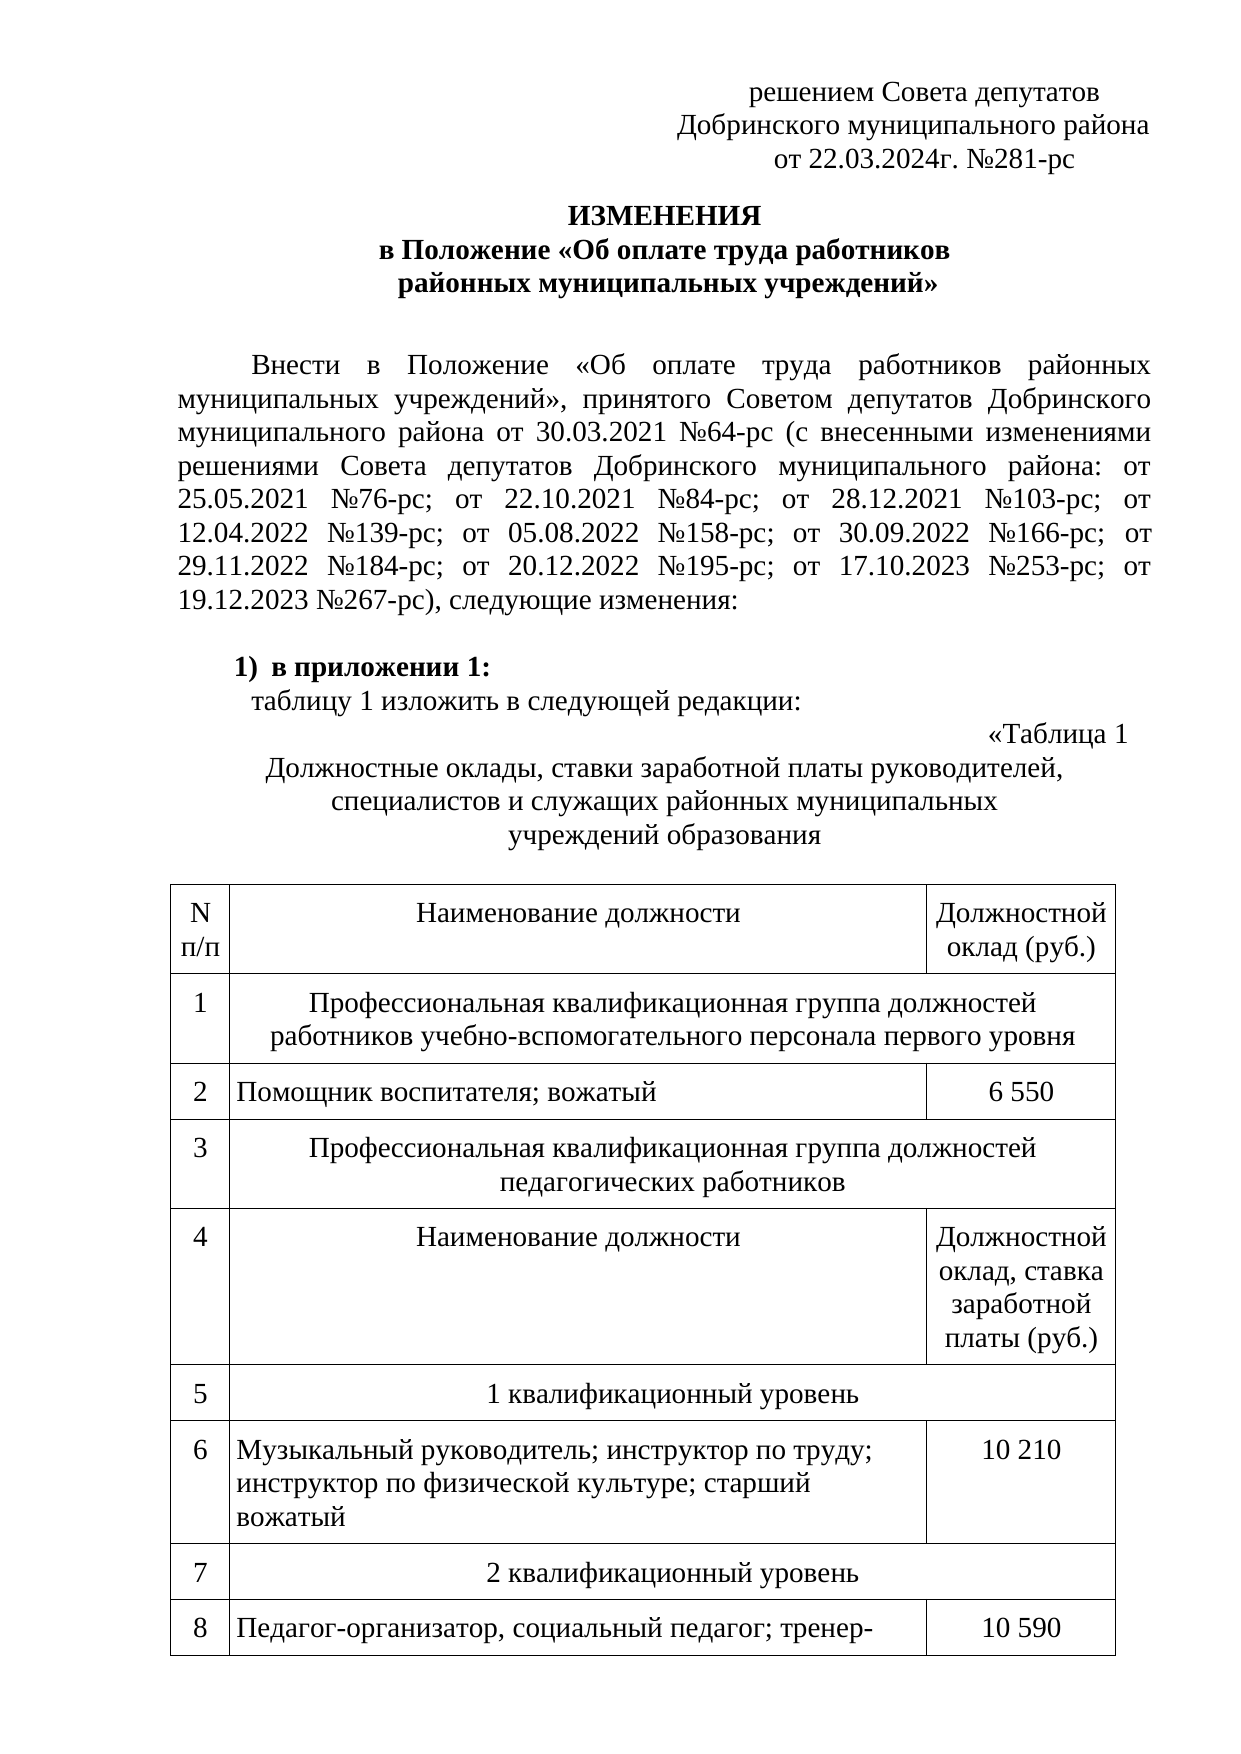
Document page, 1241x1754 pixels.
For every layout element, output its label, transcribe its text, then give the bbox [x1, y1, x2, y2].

table_header Наименование должности [230, 885, 926, 973]
table_cell 6 550 [927, 1064, 1115, 1118]
text «Таблица 1 [878, 716, 1152, 750]
table_cell 6 [171, 1421, 229, 1543]
table_cell Профессиональная квалификационная группа должностей педагогических работников [230, 1120, 1115, 1208]
table_cell Помощник воспитателя; вожатый [230, 1064, 926, 1118]
table_cell Должностной оклад, ставка заработной платы (руб.) [927, 1209, 1115, 1364]
table_cell Музыкальный руководитель; инструктор по труду; инструктор по физической культуре; старший вожатый [230, 1421, 926, 1543]
table_cell 1 [171, 974, 229, 1063]
table_cell 4 [171, 1209, 229, 1364]
table_header N п/п [171, 885, 229, 973]
text районных муниципальных учреждений» [177, 266, 1152, 299]
table_cell 3 [171, 1120, 229, 1208]
table_cell 5 [171, 1365, 229, 1420]
text Внести в Положение «Об оплате труда работников районных муниципальных учреждений», принятого Советом депутатов Добринского муниципального района от 30.03.2021 №64-рс (с внесенными изменениями решениями Совета депутатов Добринского муниципального района: от 25.05.2021 №76-рс; от 22.10.2021 №84-рс; от 28.12.2021 №103-рс; от 12.04.2022 №139-рс; от 05.08.2022 №158-рс; от 30.09.2022 №166-рс; от 29.11.2022 №184-рс; от 20.12.2022 №195-рс; от 17.10.2023 №253-рс; от 19.12.2023 №267-рс), следующие изменения: [177, 347, 1152, 616]
table_cell 7 [171, 1544, 229, 1599]
table_cell 10 210 [927, 1421, 1115, 1543]
text Добринского муниципального района [236, 107, 1152, 141]
list в приложении 1: [233, 649, 1152, 683]
text в Положение «Об оплате труда работников [177, 232, 1152, 266]
table_cell 10 590 [927, 1600, 1115, 1655]
table_cell Профессиональная квалификационная группа должностей работников учебно-вспомогательного персонала первого уровня [230, 974, 1115, 1063]
table_cell 2 квалификационный уровень [230, 1544, 1115, 1599]
table_cell 2 [171, 1064, 229, 1118]
text специалистов и служащих районных муниципальных [177, 783, 1152, 817]
table_header Должностной оклад (руб.) [927, 885, 1115, 973]
text таблицу 1 изложить в следующей редакции: [251, 683, 1152, 716]
text ИЗМЕНЕНИЯ [177, 198, 1152, 232]
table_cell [230, 1600, 926, 1655]
text от 22.03.2024г. №281-рс [236, 141, 1152, 174]
text учреждений образования [177, 817, 1152, 850]
text Должностные оклады, ставки заработной платы руководителей, [177, 750, 1152, 783]
table_cell Наименование должности [230, 1209, 926, 1364]
table_cell 8 [171, 1600, 229, 1655]
text решением Совета депутатов [236, 74, 1152, 107]
table_cell 1 квалификационный уровень [230, 1365, 1115, 1420]
